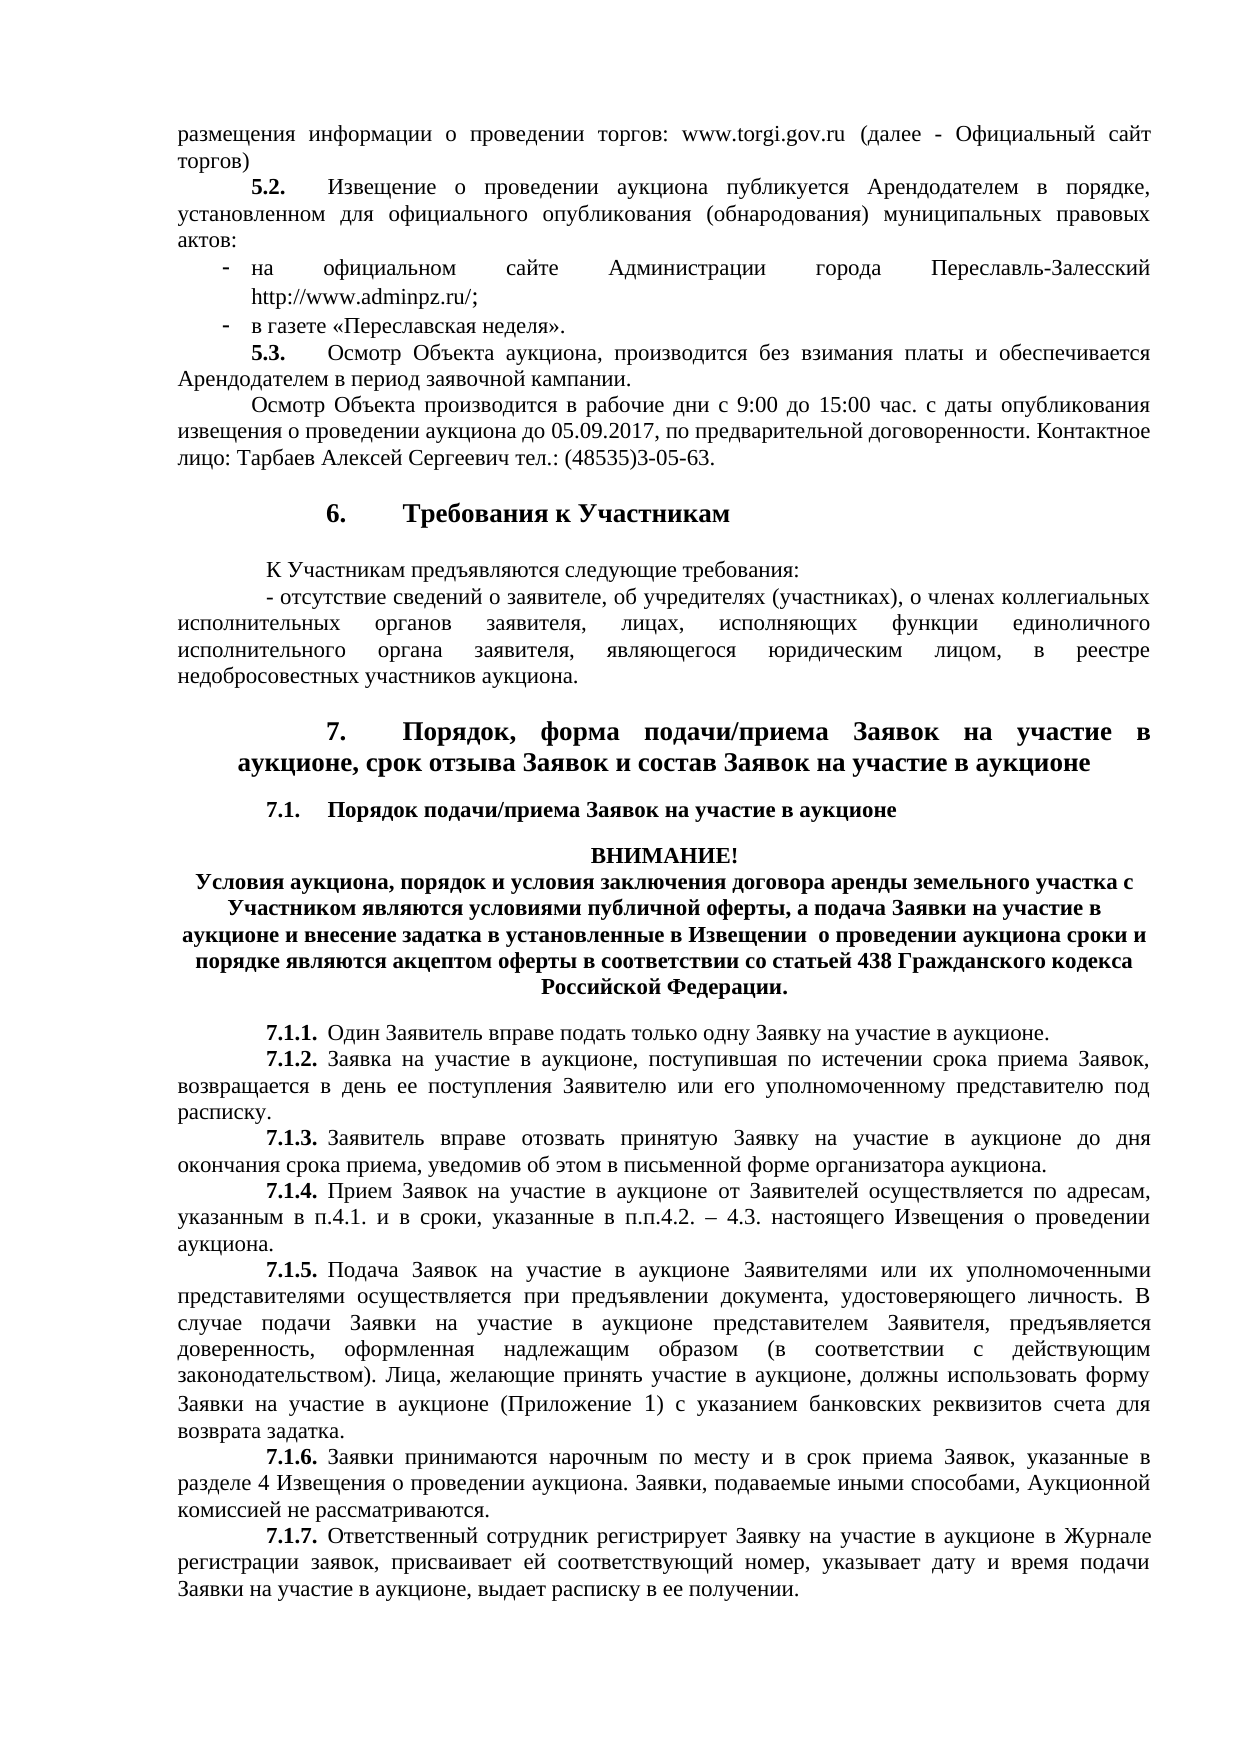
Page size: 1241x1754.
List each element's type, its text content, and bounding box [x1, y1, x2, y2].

text Условия аукциона, порядок и условия заключения договора аренды земельного участка с Участником являются условиями публичной оферты, а подача Заявки на участие в аукционе и внесение задатка в установленные в Извещении о проведении аукциона сроки и порядке являются акцептом оферты в соответствии со статьей 438 Гражданского кодекса [177, 868, 1152, 973]
list на официальном сайте Администрации города Переславль-Залесский http://www.adminpz.ru/; [222, 252, 1152, 310]
text К Участникам предъявляются следующие требования: [177, 557, 1152, 583]
list в газете «Переславская неделя». [177, 310, 1152, 338]
list Извещение о проведении аукциона публикуется Арендодателем в порядке, установленном для официального опубликования (обнародования) муниципальных правовых актов: [177, 173, 1152, 252]
text ВНИМАНИЕ! [177, 842, 1152, 868]
subtitle Порядок, форма подачи/приема Заявок на участие в аукционе, срок отзыва Заявок и состав Заявок на участие в аукционе [237, 715, 1152, 777]
text Осмотр Объекта производится в рабочие дни с 9:00 до 15:00 час. с даты опубликования извещения о проведении аукциона до 05.09.2017, по предварительной договоренности. Контактное лицо: Тарбаев Алексей Сергеевич тел.: (48535)3-05-63. [177, 391, 1152, 470]
list Подача Заявок на участие в аукционе Заявителями или их уполномоченными представителями осуществляется при предъявлении документа, удостоверяющего личность. В случае подачи Заявки на участие в аукционе представителем Заявителя, предъявляется доверенность, оформленная надлежащим образом (в соответствии с действующим законодательством). Лица, желающие принять участие в аукционе, должны использовать форму Заявки на участие в аукционе (Приложение 1) с указанием банковских реквизитов счета для возврата задатка. [177, 1256, 1152, 1443]
list Ответственный сотрудник регистрирует Заявку на участие в аукционе в Журнале регистрации заявок, присваивает ей соответствующий номер, указывает дату и время подачи Заявки на участие в аукционе, выдает расписку в ее получении. [177, 1522, 1152, 1601]
text Российской Федерации. [177, 973, 1152, 1000]
subtitle Требования к Участникам [237, 497, 1152, 528]
list Осмотр Объекта аукциона, производится без взимания платы и обеспечивается Арендодателем в период заявочной кампании. [177, 338, 1152, 391]
list Один Заявитель вправе подать только одну Заявку на участие в аукционе. [177, 1019, 1152, 1045]
list Прием Заявок на участие в аукционе от Заявителей осуществляется по адресам, указанным в п.4.1. и в сроки, указанные в п.п.4.2. – 4.3. настоящего Извещения о проведении аукциона. [177, 1177, 1152, 1256]
list Заявки принимаются нарочным по месту и в срок приема Заявок, указанные в разделе 4 Извещения о проведении аукциона. Заявки, подаваемые иными способами, Аукционной комиссией не рассматриваются. [177, 1443, 1152, 1522]
list Заявка на участие в аукционе, поступившая по истечении срока приема Заявок, возвращается в день ее поступления Заявителю или его уполномоченному представителю под расписку. [177, 1045, 1152, 1124]
list Заявитель вправе отозвать принятую Заявку на участие в аукционе до дня окончания срока приема, уведомив об этом в письменной форме организатора аукциона. [177, 1124, 1152, 1177]
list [177, 146, 1152, 173]
list Порядок подачи/приема Заявок на участие в аукционе [177, 796, 1152, 822]
text - отсутствие сведений о заявителе, об учредителях (участниках), о членах коллегиальных исполнительных органов заявителя, лицах, исполняющих функции единоличного исполнительного органа заявителя, являющегося юридическим лицом, в реестре недобросовестных участников аукциона. [177, 583, 1152, 688]
